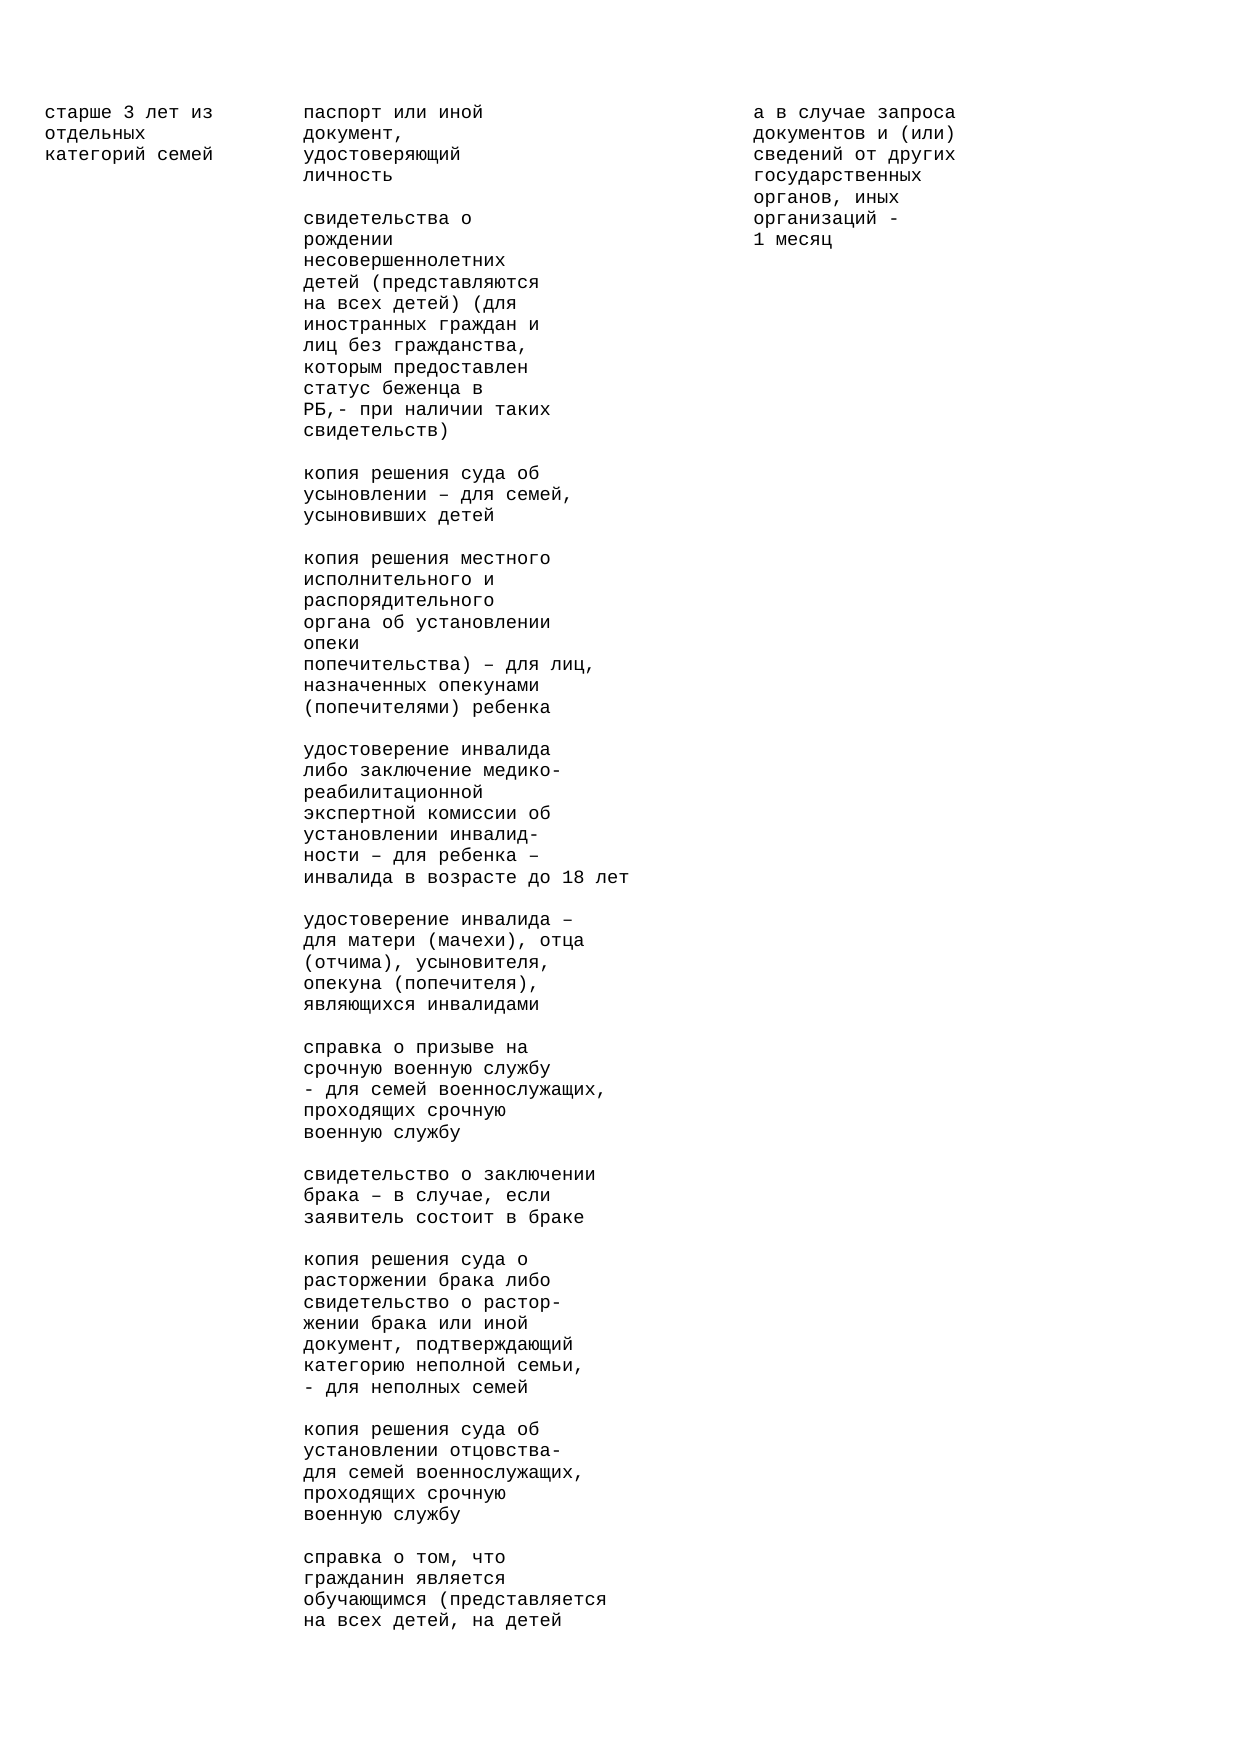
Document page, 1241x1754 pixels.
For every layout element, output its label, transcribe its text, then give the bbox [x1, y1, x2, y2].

text лиц без гражданства, [44, 336, 1240, 357]
text военную службу [44, 1122, 1240, 1144]
text установлении отцовства- [44, 1441, 1240, 1462]
text ности – для ребенка – [44, 846, 1240, 867]
text свидетельство о заключении [44, 1165, 1240, 1186]
text копия решения местного [44, 549, 1240, 570]
text жении брака или иной [44, 1314, 1240, 1335]
text категорий семей удостоверяющий сведений от других [44, 145, 1240, 166]
text детей (представляются [44, 272, 1240, 294]
text гражданин является [44, 1569, 1240, 1590]
text усыновлении – для семей, [44, 485, 1240, 506]
text назначенных опекунами [44, 676, 1240, 697]
text несовершеннолетних [44, 251, 1240, 272]
text исполнительного и [44, 570, 1240, 591]
text на всех детей) (для [44, 294, 1240, 315]
text категорию неполной семьи, [44, 1356, 1240, 1377]
text усыновивших детей [44, 506, 1240, 527]
text иностранных граждан и [44, 315, 1240, 336]
text опеки [44, 634, 1240, 655]
text для семей военнослужащих, [44, 1462, 1240, 1484]
text копия решения суда об [44, 464, 1240, 485]
text личность государственных [44, 166, 1240, 187]
text для матери (мачехи), отца [44, 931, 1240, 952]
text экспертной комиссии об [44, 804, 1240, 825]
text удостоверение инвалида [44, 740, 1240, 761]
text - для неполных семей [44, 1377, 1240, 1399]
text справка о призыве на [44, 1037, 1240, 1059]
text реабилитационной [44, 782, 1240, 804]
text которым предоставлен [44, 357, 1240, 379]
text военную службу [44, 1505, 1240, 1526]
text расторжении брака либо [44, 1271, 1240, 1292]
text либо заключение медико- [44, 761, 1240, 782]
text проходящих срочную [44, 1484, 1240, 1505]
text органа об установлении [44, 612, 1240, 634]
text (попечителями) ребенка [44, 697, 1240, 719]
text инвалида в возрасте до 18 лет [44, 867, 1240, 889]
text свидетельств) [44, 421, 1240, 442]
text РБ,- при наличии таких [44, 400, 1240, 421]
text (отчима), усыновителя, [44, 952, 1240, 974]
text - для семей военнослужащих, [44, 1080, 1240, 1101]
text брака – в случае, если [44, 1186, 1240, 1207]
text старше 3 лет из паспорт или иной а в случае запроса [44, 102, 1240, 124]
text обучающимся (представляется [44, 1590, 1240, 1611]
text отдельных документ, документов и (или) [44, 124, 1240, 145]
text срочную военную службу [44, 1059, 1240, 1080]
text заявитель состоит в браке [44, 1207, 1240, 1229]
text документ, подтверждающий [44, 1335, 1240, 1356]
text на всех детей, на детей [44, 1611, 1240, 1632]
text рождении 1 месяц [44, 230, 1240, 251]
text распорядительного [44, 591, 1240, 612]
text удостоверение инвалида – [44, 910, 1240, 931]
text справка о том, что [44, 1547, 1240, 1569]
text установлении инвалид- [44, 825, 1240, 846]
text органов, иных [44, 187, 1240, 209]
text являющихся инвалидами [44, 995, 1240, 1016]
text проходящих срочную [44, 1101, 1240, 1122]
text попечительства) – для лиц, [44, 655, 1240, 676]
text свидетельство о растор- [44, 1292, 1240, 1314]
text копия решения суда о [44, 1250, 1240, 1271]
text копия решения суда об [44, 1420, 1240, 1441]
text свидетельства о организаций - [44, 209, 1240, 230]
text статус беженца в [44, 379, 1240, 400]
text опекуна (попечителя), [44, 974, 1240, 995]
